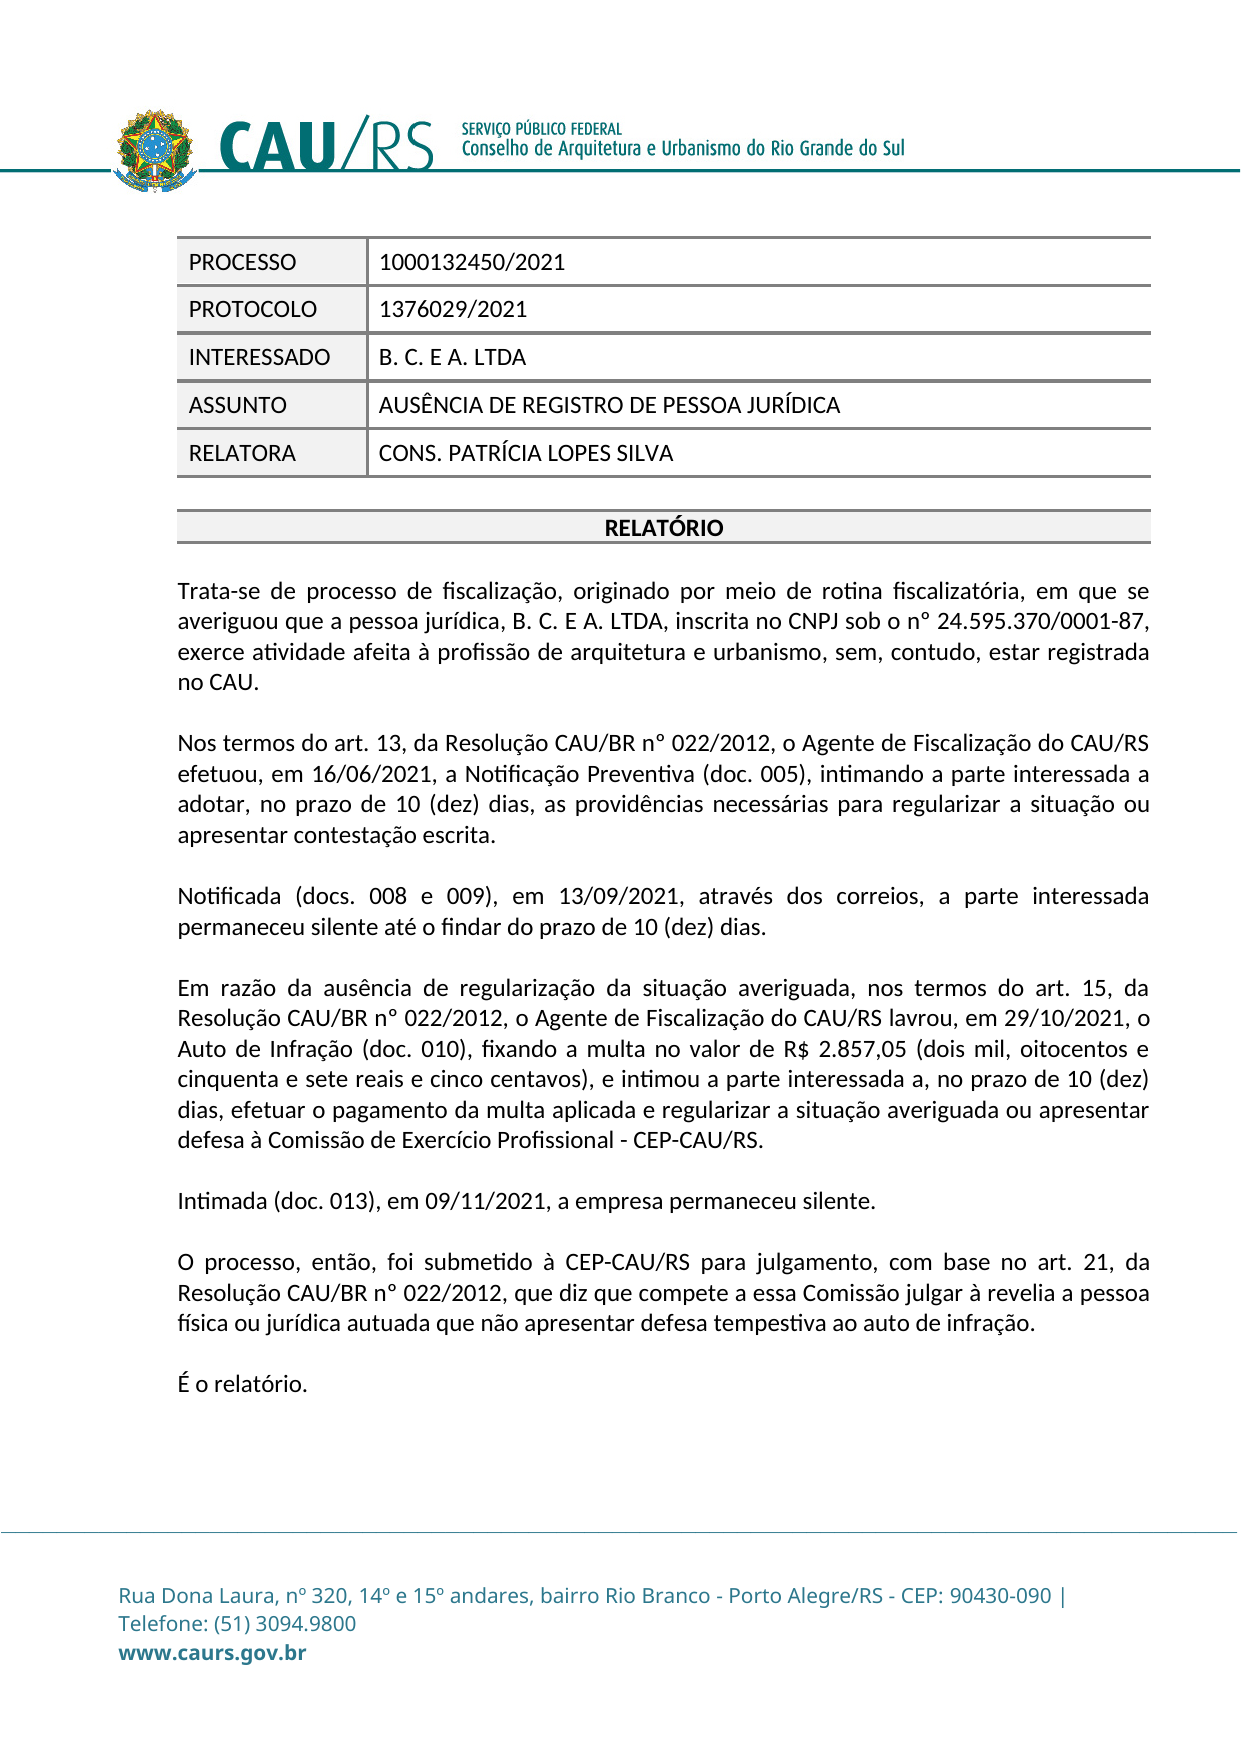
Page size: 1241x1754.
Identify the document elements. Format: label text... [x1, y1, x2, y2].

table_header PROCESSO [177, 239, 366, 283]
text Notificada (docs. 008 e 009), em 13/09/2021, através dos correios, a parte interessada permaneceu silente até o findar do prazo de 10 (dez) dias. [177, 880, 1152, 941]
table_cell 1376029/2021 [369, 287, 1151, 331]
table_header RELATÓRIO [177, 512, 1151, 541]
table_header 1000132450/2021 [369, 239, 1151, 283]
text Intimada (doc. 013), em 09/11/2021, a empresa permaneceu silente. [177, 1185, 1152, 1216]
table_cell INTERESSADO [177, 335, 366, 379]
table_cell B. C. E A. LTDA [369, 335, 1151, 379]
text Em razão da ausência de regularização da situação averiguada, nos termos do art. 15, da Resolução CAU/BR nº 022/2012, o Agente de Fiscalização do CAU/RS lavrou, em 29/10/2021, o Auto de Infração (doc. 010), fixando a multa no valor de R$ 2.857,05 (dois mil, oitocentos e cinquenta e sete reais e cinco centavos), e intimou a parte interessada a, no prazo de 10 (dez) dias, efetuar o pagamento da multa aplicada e regularizar a situação averiguada ou apresentar defesa à Comissão de Exercício Profissional - CEP-CAU/RS. [177, 972, 1152, 1155]
table_cell CONS. PATRÍCIA LOPES SILVA [369, 430, 1151, 475]
text O processo, então, foi submetido à CEP-CAU/RS para julgamento, com base no art. 21, da Resolução CAU/BR nº 022/2012, que diz que compete a essa Comissão julgar à revelia a pessoa física ou jurídica autuada que não apresentar defesa tempestiva ao auto de infração. [177, 1246, 1152, 1338]
table_cell PROTOCOLO [177, 287, 366, 331]
picture [0, 43, 1241, 203]
text Nos termos do art. 13, da Resolução CAU/BR nº 022/2012, o Agente de Fiscalização do CAU/RS efetuou, em 16/06/2021, a Notificação Preventiva (doc. 005), intimando a parte interessada a adotar, no prazo de 10 (dez) dias, as providências necessárias para regularizar a situação ou apresentar contestação escrita. [177, 727, 1152, 849]
text É o relatório. [177, 1368, 1152, 1399]
table_cell AUSÊNCIA DE REGISTRO DE PESSOA JURÍDICA [369, 383, 1151, 427]
text Trata-se de processo de fiscalização, originado por meio de rotina fiscalizatória, em que se averiguou que a pessoa jurídica, B. C. E A. LTDA, inscrita no CNPJ sob o nº 24.595.370/0001-87, exerce atividade afeita à profissão de arquitetura e urbanismo, sem, contudo, estar registrada no CAU. [177, 575, 1152, 697]
table_cell ASSUNTO [177, 383, 366, 427]
table_cell RELATORA [177, 430, 366, 475]
